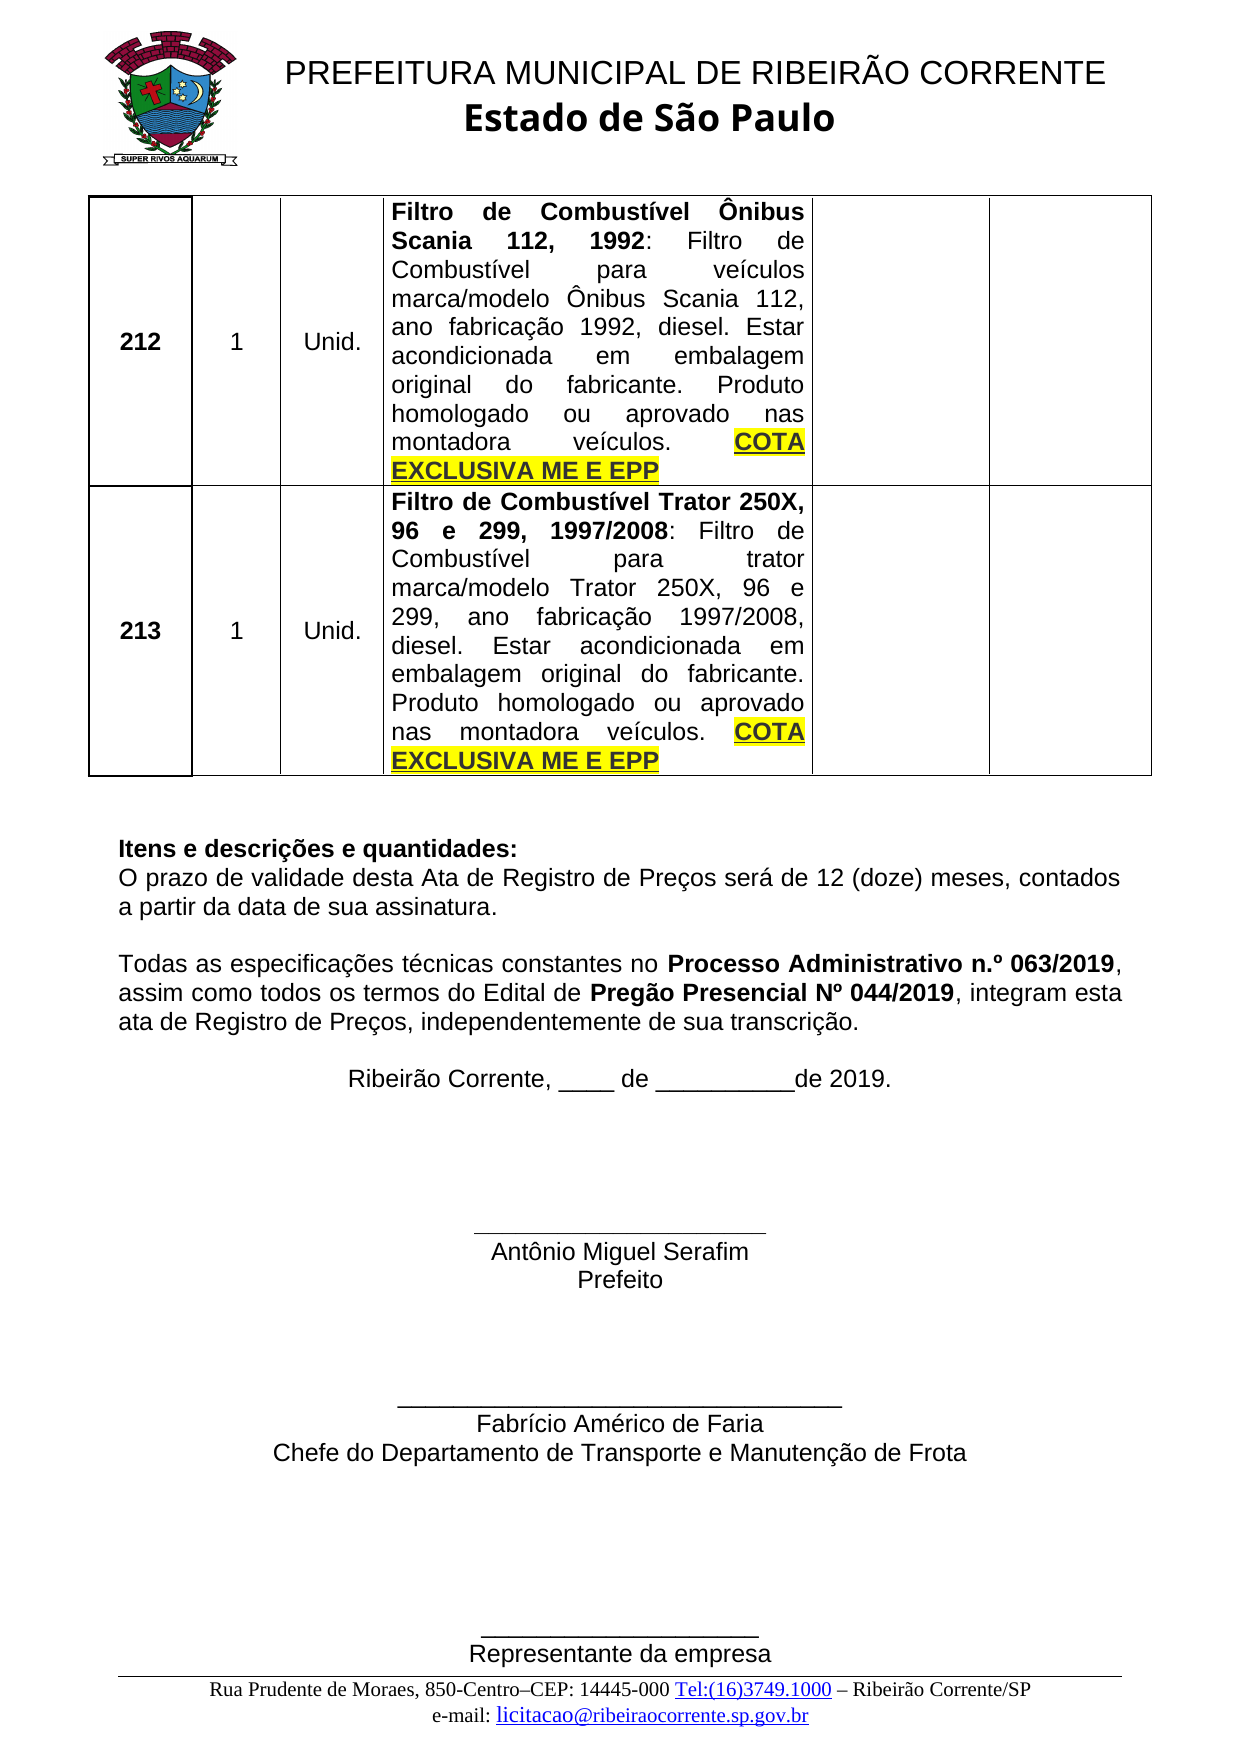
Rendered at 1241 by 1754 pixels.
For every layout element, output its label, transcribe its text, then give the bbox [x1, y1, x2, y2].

text O prazo de validade desta Ata de Registro de Preços será de 12 (doze) meses, contados a partir da data de sua assinatura. [118, 863, 1122, 920]
text Chefe do Departamento de Transporte e Manutenção de Frota [118, 1438, 1122, 1467]
text ________________________________ [118, 1380, 1122, 1409]
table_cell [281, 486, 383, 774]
text Ribeirão Corrente, ____ de __________de 2019. [118, 1064, 1122, 1093]
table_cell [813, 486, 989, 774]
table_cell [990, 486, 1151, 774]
text Representante da empresa [118, 1639, 1122, 1668]
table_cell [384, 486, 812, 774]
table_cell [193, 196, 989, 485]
text _____________________ [118, 1208, 1122, 1237]
picture [102, 31, 238, 166]
text Fabrício Américo de Faria [118, 1409, 1122, 1438]
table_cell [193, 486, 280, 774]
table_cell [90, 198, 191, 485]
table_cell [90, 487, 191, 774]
text Antônio Miguel Serafim [118, 1237, 1122, 1265]
text Prefeito [118, 1265, 1122, 1294]
text ____________________ [118, 1610, 1122, 1639]
text Itens e descrições e quantidades: [118, 834, 1122, 863]
text Todas as especificações técnicas constantes no Processo Administrativo n.º 063/2019, assim como todos os termos do Edital de Pregão Presencial Nº 044/2019, integram esta ata de Registro de Preços, independentemente de sua transcrição. [118, 949, 1122, 1035]
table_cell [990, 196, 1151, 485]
